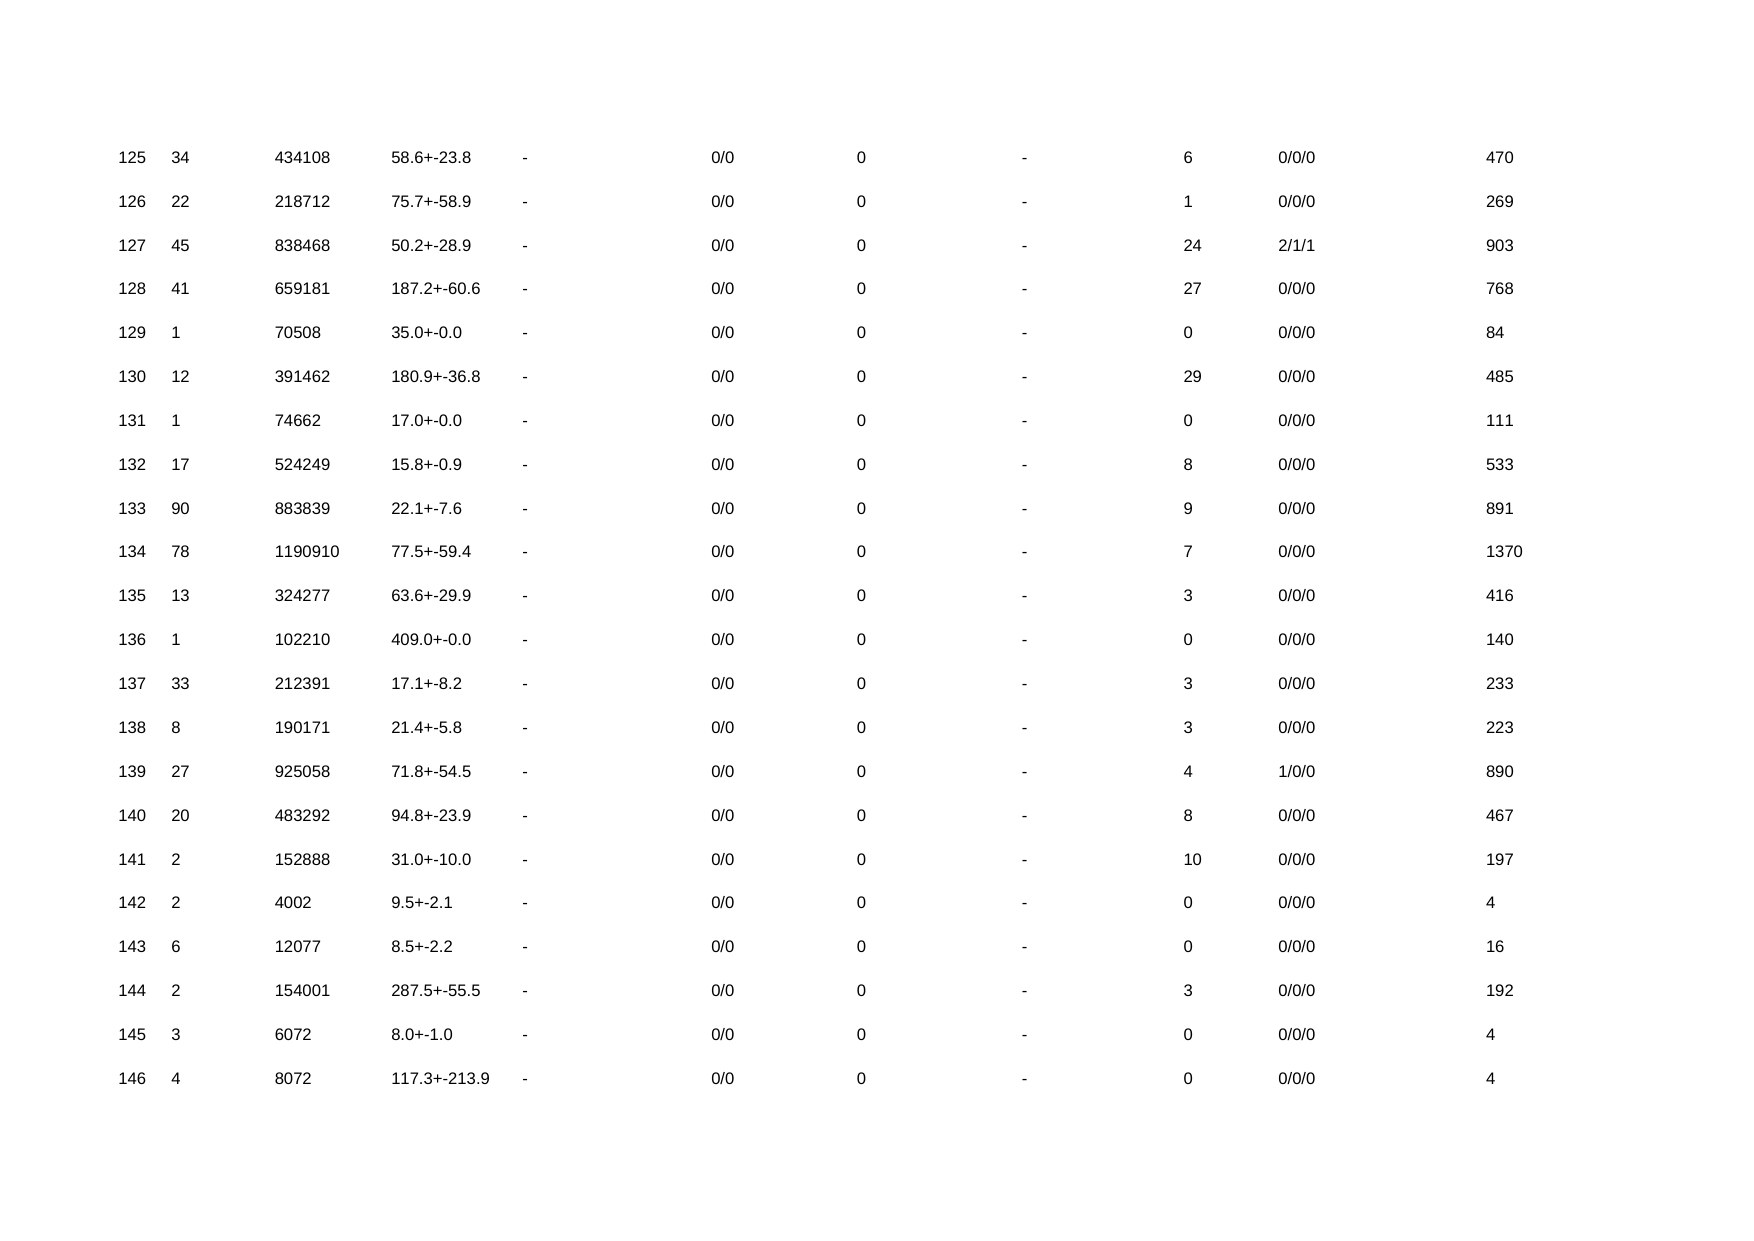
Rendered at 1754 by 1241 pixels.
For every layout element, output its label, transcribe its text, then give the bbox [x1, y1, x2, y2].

table_cell 75.7+-58.9 [380, 191, 511, 235]
table_cell 0 [845, 148, 1010, 191]
table_cell 133 [107, 499, 160, 542]
table_cell 409.0+-0.0 [380, 630, 511, 674]
table_cell 136 [107, 630, 160, 674]
table_cell - [511, 805, 700, 849]
table_cell - [1010, 542, 1172, 586]
table_cell 0/0 [700, 937, 845, 981]
table_cell - [1010, 630, 1172, 674]
table_cell 8.5+-2.2 [380, 937, 511, 981]
table_cell 0 [845, 367, 1010, 411]
table_cell 4 [1475, 1069, 1595, 1093]
table_cell - [1010, 1069, 1172, 1093]
table_cell 35.0+-0.0 [380, 323, 511, 367]
table_cell 925058 [263, 762, 380, 805]
table_cell 3 [1172, 586, 1267, 630]
table_cell 187.2+-60.6 [380, 279, 511, 323]
table_cell 218712 [263, 191, 380, 235]
table_cell 0/0 [700, 586, 845, 630]
table_cell 0/0/0 [1267, 279, 1474, 323]
table_cell 1370 [1475, 542, 1595, 586]
table_cell 0 [845, 981, 1010, 1025]
table_cell 6 [1172, 148, 1267, 191]
table_cell - [511, 1069, 700, 1093]
table_cell 0/0 [700, 499, 845, 542]
table_cell 24 [1172, 235, 1267, 279]
table_cell - [511, 411, 700, 454]
table_cell 63.6+-29.9 [380, 586, 511, 630]
table_cell - [511, 849, 700, 893]
table_cell - [1010, 762, 1172, 805]
table_cell 0 [1172, 893, 1267, 937]
table_cell 1 [1172, 191, 1267, 235]
table_cell 1 [160, 411, 263, 454]
table_cell 3 [160, 1025, 263, 1068]
table_cell 1/0/0 [1267, 762, 1474, 805]
table_cell 0 [1172, 937, 1267, 981]
table_cell 269 [1475, 191, 1595, 235]
table_cell 838468 [263, 235, 380, 279]
table_cell 4 [1475, 893, 1595, 937]
table_cell 0/0 [700, 411, 845, 454]
table_cell 0/0/0 [1267, 455, 1474, 498]
table_cell 0 [845, 542, 1010, 586]
table_cell - [511, 893, 700, 937]
table_cell 131 [107, 411, 160, 454]
table_cell 94.8+-23.9 [380, 805, 511, 849]
table_cell 2 [160, 849, 263, 893]
table_cell 17.1+-8.2 [380, 674, 511, 718]
table_cell 0/0 [700, 542, 845, 586]
table_cell 0 [845, 279, 1010, 323]
table_cell 192 [1475, 981, 1595, 1025]
table_cell 0 [1172, 630, 1267, 674]
table_cell - [511, 323, 700, 367]
table_cell 2 [160, 893, 263, 937]
table_cell 9 [1172, 499, 1267, 542]
table_cell 127 [107, 235, 160, 279]
table_cell 8 [1172, 805, 1267, 849]
table_cell 0/0 [700, 762, 845, 805]
table_cell - [1010, 499, 1172, 542]
table_cell 0/0 [700, 235, 845, 279]
table_cell - [511, 279, 700, 323]
table_cell 0/0/0 [1267, 1025, 1474, 1068]
table_cell 27 [160, 762, 263, 805]
table_cell 4002 [263, 893, 380, 937]
table_cell 0 [845, 323, 1010, 367]
table_cell 146 [107, 1069, 160, 1093]
table_cell 0 [845, 937, 1010, 981]
table_cell 470 [1475, 148, 1595, 191]
table_cell 6 [160, 937, 263, 981]
table_cell 1190910 [263, 542, 380, 586]
table_cell 15.8+-0.9 [380, 455, 511, 498]
table_cell 143 [107, 937, 160, 981]
table_cell 58.6+-23.8 [380, 148, 511, 191]
table_cell 416 [1475, 586, 1595, 630]
table_cell 2/1/1 [1267, 235, 1474, 279]
table_cell 130 [107, 367, 160, 411]
table_cell - [511, 1025, 700, 1068]
table_cell 0/0 [700, 893, 845, 937]
table_cell 70508 [263, 323, 380, 367]
table_cell 0 [845, 674, 1010, 718]
table_cell 0/0 [700, 191, 845, 235]
table_cell 7 [1172, 542, 1267, 586]
table_cell 1 [160, 630, 263, 674]
table_cell 134 [107, 542, 160, 586]
table_cell - [511, 455, 700, 498]
table_cell 0/0/0 [1267, 981, 1474, 1025]
table_cell 0 [845, 805, 1010, 849]
table_cell 12077 [263, 937, 380, 981]
table_cell 0/0/0 [1267, 805, 1474, 849]
table_cell 0/0/0 [1267, 718, 1474, 762]
table_cell 0/0/0 [1267, 542, 1474, 586]
table_cell 0 [845, 191, 1010, 235]
table_cell - [1010, 937, 1172, 981]
table_cell 4 [160, 1069, 263, 1093]
table_cell 138 [107, 718, 160, 762]
table_cell 144 [107, 981, 160, 1025]
table_cell - [511, 542, 700, 586]
table_cell 29 [1172, 367, 1267, 411]
table_cell 190171 [263, 718, 380, 762]
table_cell 8 [160, 718, 263, 762]
table_cell 3 [1172, 718, 1267, 762]
table_cell 0/0 [700, 148, 845, 191]
table_cell 0/0 [700, 630, 845, 674]
table_cell 180.9+-36.8 [380, 367, 511, 411]
table_cell 125 [107, 148, 160, 191]
table_cell - [1010, 1025, 1172, 1068]
table_cell 0 [1172, 323, 1267, 367]
table_cell - [1010, 893, 1172, 937]
table_cell 84 [1475, 323, 1595, 367]
table_cell - [1010, 235, 1172, 279]
table_cell 0 [1172, 1025, 1267, 1068]
table_cell 233 [1475, 674, 1595, 718]
table_cell - [1010, 455, 1172, 498]
table_cell 0 [845, 893, 1010, 937]
table_cell 0/0/0 [1267, 674, 1474, 718]
table_cell 0/0/0 [1267, 323, 1474, 367]
table_cell 0/0/0 [1267, 411, 1474, 454]
table_cell 117.3+-213.9 [380, 1069, 511, 1093]
table_cell 74662 [263, 411, 380, 454]
table_cell 0/0 [700, 849, 845, 893]
table_cell 21.4+-5.8 [380, 718, 511, 762]
table_cell 3 [1172, 674, 1267, 718]
table_cell 0/0/0 [1267, 893, 1474, 937]
table_cell - [1010, 148, 1172, 191]
table_cell 128 [107, 279, 160, 323]
table_cell 77.5+-59.4 [380, 542, 511, 586]
table_cell 8.0+-1.0 [380, 1025, 511, 1068]
table_cell 50.2+-28.9 [380, 235, 511, 279]
table_cell 20 [160, 805, 263, 849]
table_cell 0/0 [700, 279, 845, 323]
table_cell - [511, 191, 700, 235]
table_cell 139 [107, 762, 160, 805]
table_cell 17 [160, 455, 263, 498]
table_cell 140 [1475, 630, 1595, 674]
table_cell - [1010, 323, 1172, 367]
table_cell 0/0 [700, 674, 845, 718]
table_cell 0/0 [700, 981, 845, 1025]
table_cell 890 [1475, 762, 1595, 805]
table_cell 0/0/0 [1267, 367, 1474, 411]
table_cell 141 [107, 849, 160, 893]
table_cell 4 [1172, 762, 1267, 805]
table_cell 8 [1172, 455, 1267, 498]
table_cell - [511, 235, 700, 279]
table_cell 102210 [263, 630, 380, 674]
table_cell 111 [1475, 411, 1595, 454]
table_cell 2 [160, 981, 263, 1025]
table_cell 0 [845, 235, 1010, 279]
table_cell 27 [1172, 279, 1267, 323]
table_cell 3 [1172, 981, 1267, 1025]
table_cell 9.5+-2.1 [380, 893, 511, 937]
table_cell 533 [1475, 455, 1595, 498]
table_cell - [1010, 981, 1172, 1025]
table_cell 22 [160, 191, 263, 235]
table_cell - [1010, 367, 1172, 411]
table_cell 71.8+-54.5 [380, 762, 511, 805]
table_cell 145 [107, 1025, 160, 1068]
table_cell 8072 [263, 1069, 380, 1093]
table_cell 0 [845, 762, 1010, 805]
table_cell 31.0+-10.0 [380, 849, 511, 893]
table_cell 152888 [263, 849, 380, 893]
table_cell - [511, 499, 700, 542]
table_cell 154001 [263, 981, 380, 1025]
table_cell - [1010, 849, 1172, 893]
table_cell 0/0/0 [1267, 586, 1474, 630]
table_cell 659181 [263, 279, 380, 323]
table_cell 391462 [263, 367, 380, 411]
table_cell - [511, 937, 700, 981]
table_cell 212391 [263, 674, 380, 718]
table_cell 485 [1475, 367, 1595, 411]
table_cell 12 [160, 367, 263, 411]
table_cell 10 [1172, 849, 1267, 893]
table_cell - [1010, 191, 1172, 235]
table_cell 903 [1475, 235, 1595, 279]
table_cell 33 [160, 674, 263, 718]
table_cell 137 [107, 674, 160, 718]
table_cell 0 [845, 718, 1010, 762]
table_cell 324277 [263, 586, 380, 630]
table_cell 0/0/0 [1267, 191, 1474, 235]
table_cell 0 [845, 586, 1010, 630]
table_cell 0/0/0 [1267, 937, 1474, 981]
table_cell 0/0/0 [1267, 849, 1474, 893]
table_cell 197 [1475, 849, 1595, 893]
table_cell 434108 [263, 148, 380, 191]
table_cell 132 [107, 455, 160, 498]
table_cell 768 [1475, 279, 1595, 323]
table_cell 17.0+-0.0 [380, 411, 511, 454]
table_cell 4 [1475, 1025, 1595, 1068]
table_cell 483292 [263, 805, 380, 849]
table_cell 0/0/0 [1267, 630, 1474, 674]
table_cell - [511, 148, 700, 191]
table_cell 0/0 [700, 718, 845, 762]
table_cell 90 [160, 499, 263, 542]
table_cell 140 [107, 805, 160, 849]
table_cell 0/0 [700, 1069, 845, 1093]
table_cell 0 [845, 630, 1010, 674]
table_cell 135 [107, 586, 160, 630]
table_cell 891 [1475, 499, 1595, 542]
table_cell 0/0 [700, 805, 845, 849]
table_cell 126 [107, 191, 160, 235]
table_cell - [511, 630, 700, 674]
table_cell 22.1+-7.6 [380, 499, 511, 542]
table_cell - [1010, 718, 1172, 762]
table_cell - [1010, 805, 1172, 849]
table_cell 0/0/0 [1267, 499, 1474, 542]
table_cell 0 [845, 411, 1010, 454]
table_cell - [511, 718, 700, 762]
table_cell - [511, 981, 700, 1025]
table_cell 78 [160, 542, 263, 586]
table_cell - [1010, 279, 1172, 323]
table_cell - [1010, 586, 1172, 630]
table_cell - [511, 762, 700, 805]
table_cell 883839 [263, 499, 380, 542]
table_cell 13 [160, 586, 263, 630]
table_cell - [1010, 411, 1172, 454]
table_cell 0 [1172, 1069, 1267, 1093]
table_cell 0/0 [700, 367, 845, 411]
table_cell 1 [160, 323, 263, 367]
table_cell 34 [160, 148, 263, 191]
table_cell 6072 [263, 1025, 380, 1068]
table_cell - [511, 674, 700, 718]
table_cell 16 [1475, 937, 1595, 981]
table_cell 287.5+-55.5 [380, 981, 511, 1025]
table_cell 0 [845, 1025, 1010, 1068]
table_cell 41 [160, 279, 263, 323]
table_cell 0/0/0 [1267, 1069, 1474, 1093]
table_cell 0 [1172, 411, 1267, 454]
table_cell 129 [107, 323, 160, 367]
table_cell 0/0 [700, 1025, 845, 1068]
table_cell 142 [107, 893, 160, 937]
table_cell 0/0 [700, 455, 845, 498]
table_cell - [511, 367, 700, 411]
table_cell 223 [1475, 718, 1595, 762]
table_cell - [511, 586, 700, 630]
table_cell 45 [160, 235, 263, 279]
table_cell 524249 [263, 455, 380, 498]
table_cell 467 [1475, 805, 1595, 849]
table_cell 0 [845, 1069, 1010, 1093]
table_cell - [1010, 674, 1172, 718]
table_cell 0/0/0 [1267, 148, 1474, 191]
table_cell 0 [845, 849, 1010, 893]
table_cell 0 [845, 455, 1010, 498]
table_cell 0/0 [700, 323, 845, 367]
table_cell 0 [845, 499, 1010, 542]
